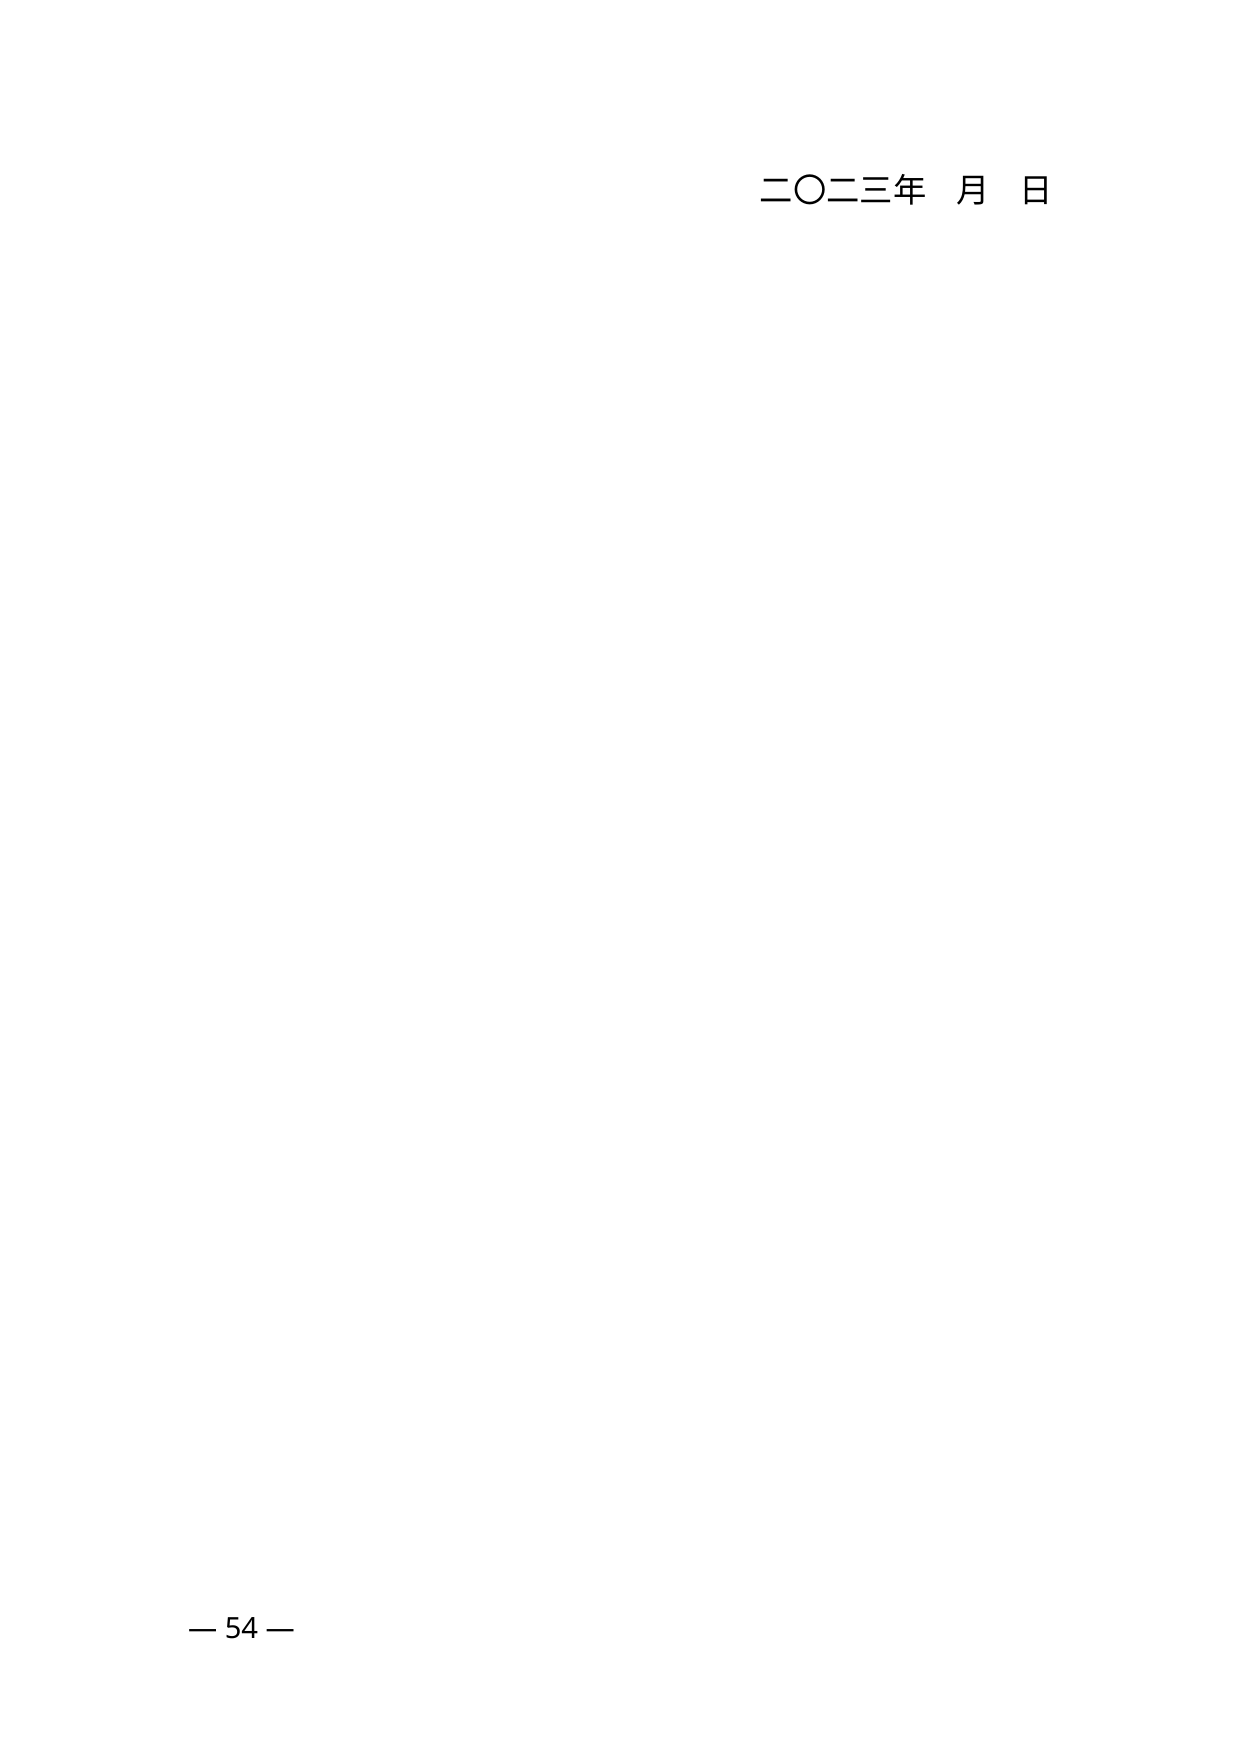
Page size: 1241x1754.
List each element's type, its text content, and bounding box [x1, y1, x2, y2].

text 二〇二三年 月 日 [188, 156, 1052, 214]
